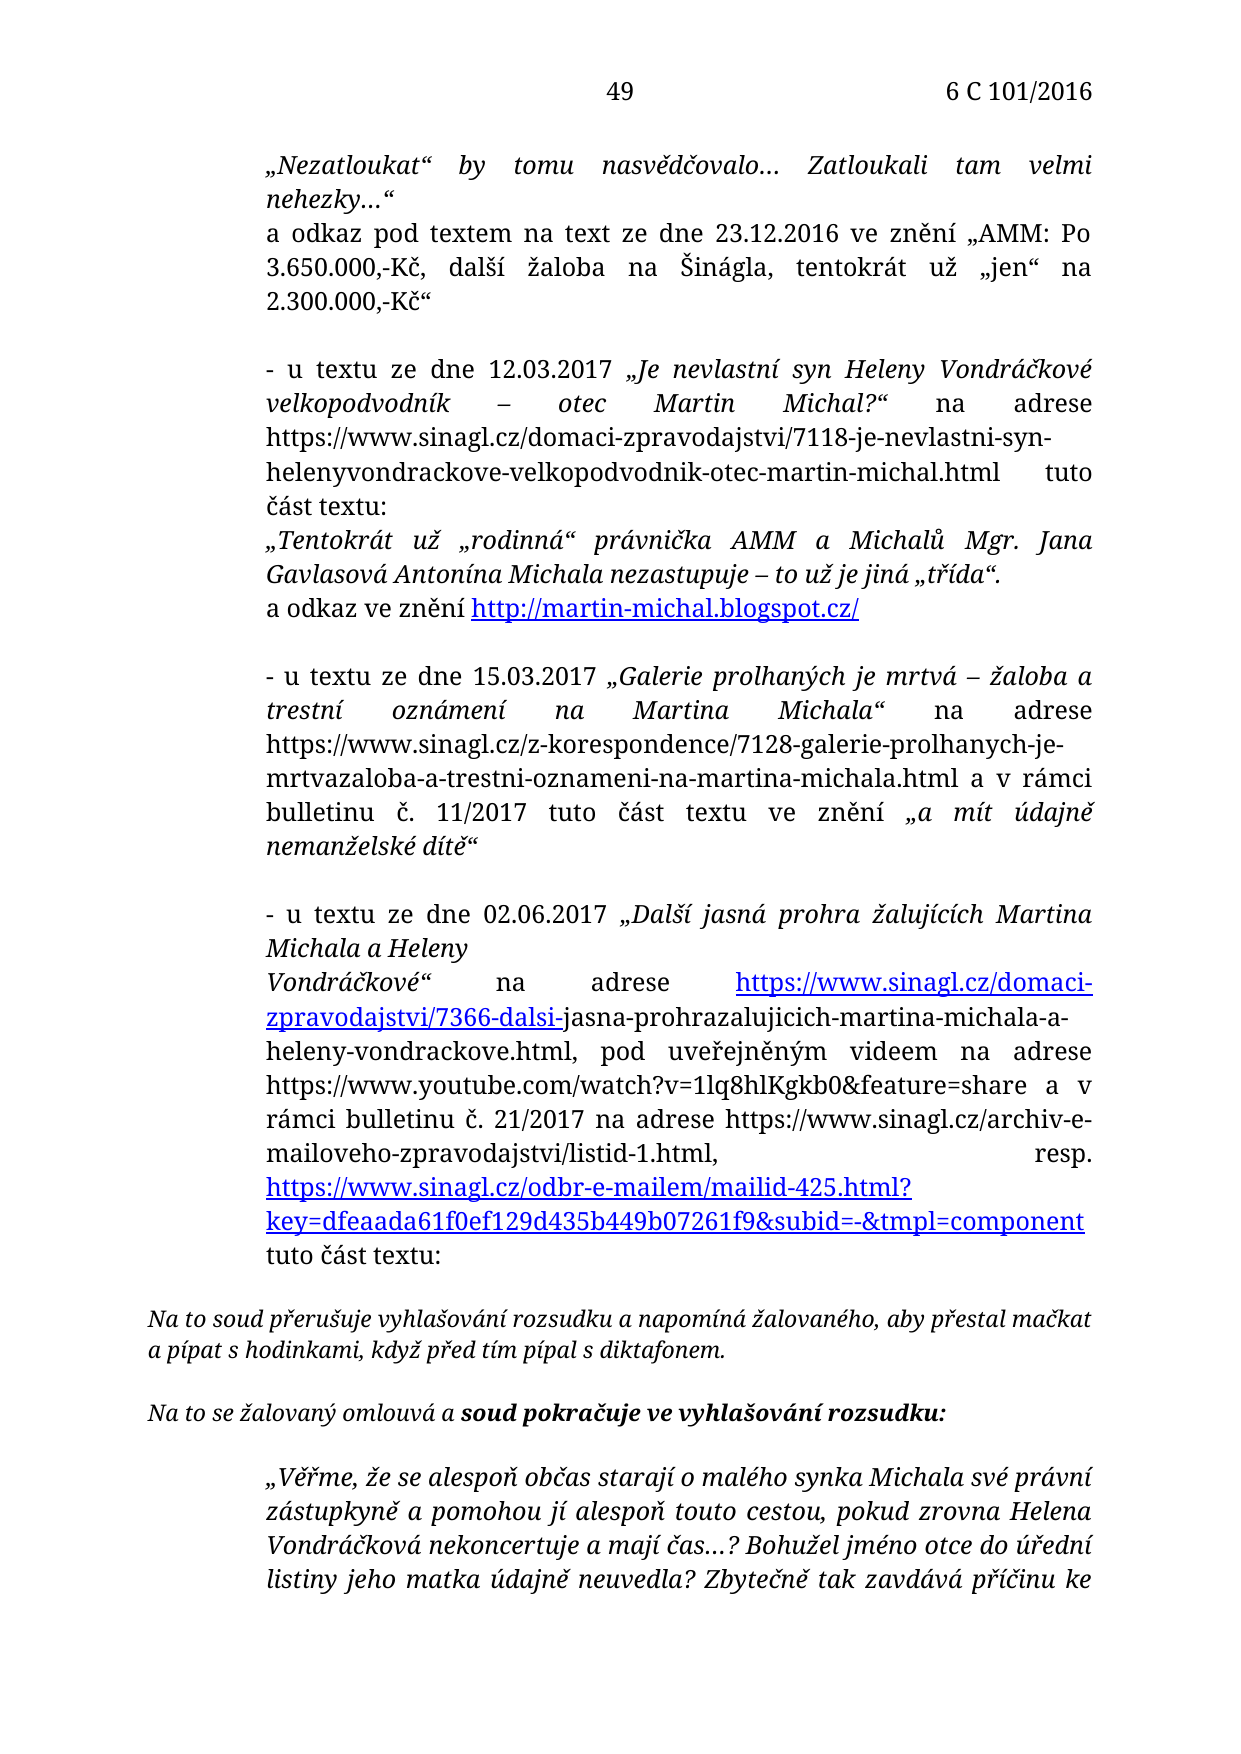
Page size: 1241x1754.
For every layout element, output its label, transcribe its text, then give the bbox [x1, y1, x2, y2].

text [266, 148, 1093, 216]
text a odkaz ve znění http://martin-michal.blogspot.cz/ [266, 590, 1093, 624]
text Vondráčkové“ na adrese https://www.sinagl.cz/domaci-zpravodajstvi/7366-dalsi-jasna-prohrazalujicich-martina-michala-a-heleny-vondrackove.html, pod uveřejněným videem na adrese https://www.youtube.com/watch?v=1lq8hlKgkb0&feature=share a v rámci bulletinu č. 21/2017 na adrese https://www.sinagl.cz/archiv-e-mailoveho-zpravodajstvi/listid-1.html, resp. https://www.sinagl.cz/odbr-e-mailem/mailid-425.html?key=dfeaada61f0ef129d435b449b07261f9&subid=-&tmpl=component [266, 965, 1093, 1238]
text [266, 1459, 1093, 1595]
text Na to soud přerušuje vyhlašování rozsudku a napomíná žalovaného, aby přestal mačkat a pípat s hodinkami, když před tím pípal s diktafonem. [148, 1303, 1093, 1365]
text a odkaz pod textem na text ze dne 23.12.2016 ve znění „AMM: Po 3.650.000,-Kč, další žaloba na Šinágla, tentokrát už „jen“ na 2.300.000,-Kč“ [266, 216, 1093, 318]
text Na to se žalovaný omlouvá a soud pokračuje ve vyhlašování rozsudku: [148, 1397, 1093, 1428]
text - u textu ze dne 02.06.2017 „Další jasná prohra žalujících Martina Michala a Heleny [266, 897, 1093, 965]
text - u textu ze dne 12.03.2017 „Je nevlastní syn Heleny Vondráčkové velkopodvodník – otec Martin Michal?“ na adrese https://www.sinagl.cz/domaci-zpravodajstvi/7118-je-nevlastni-syn-helenyvondrackove-velkopodvodnik-otec-martin-michal.html tuto část textu: [266, 352, 1093, 522]
text - u textu ze dne 15.03.2017 „Galerie prolhaných je mrtvá – žaloba a trestní oznámení na Martina Michala“ na adrese https://www.sinagl.cz/z-korespondence/7128-galerie-prolhanych-je-mrtvazaloba-a-trestni-oznameni-na-martina-michala.html a v rámci bulletinu č. 11/2017 tuto část textu ve znění „a mít údajně nemanželské dítě“ [266, 658, 1093, 863]
text „Tentokrát už „rodinná“ právnička AMM a Michalů Mgr. Jana Gavlasová Antonína Michala nezastupuje – to už je jiná „třída“. [266, 522, 1093, 590]
text tuto část textu: [266, 1238, 1093, 1272]
